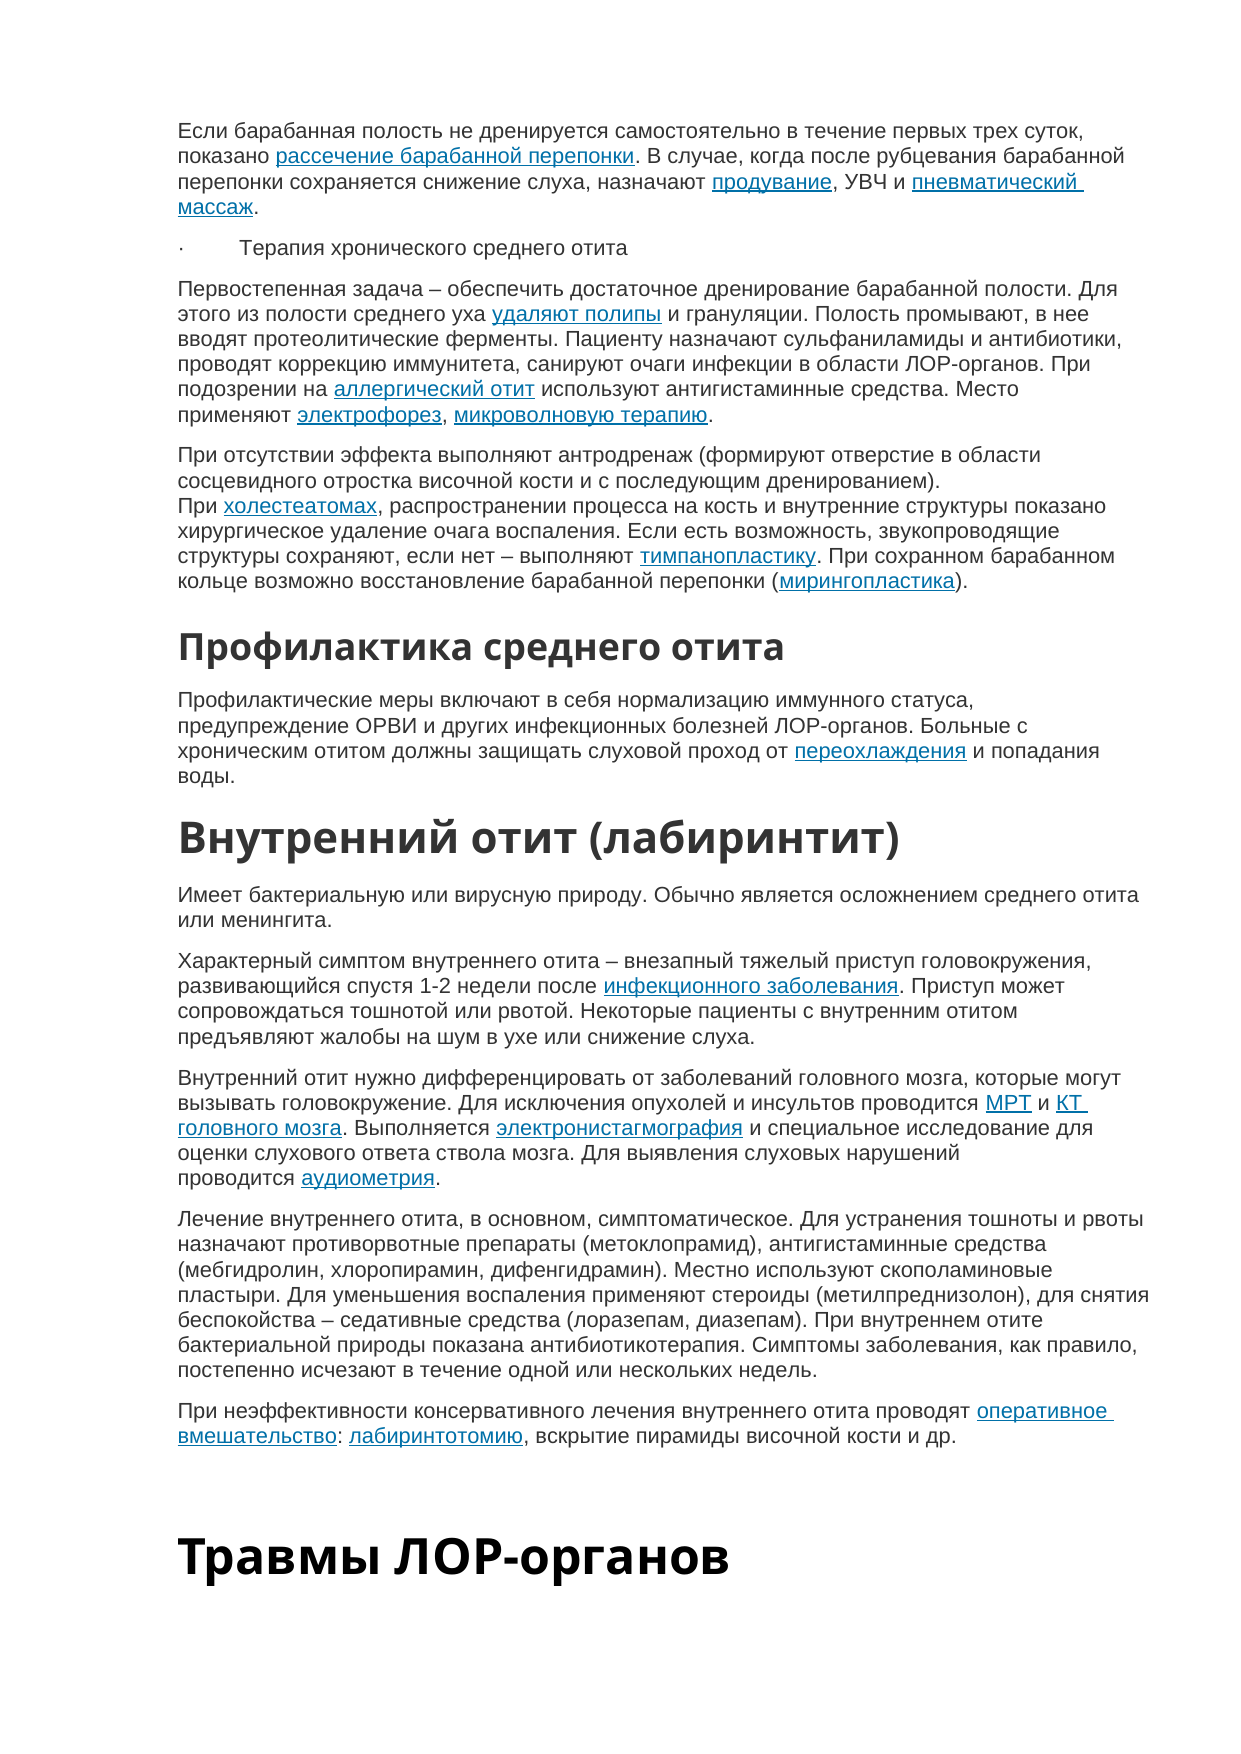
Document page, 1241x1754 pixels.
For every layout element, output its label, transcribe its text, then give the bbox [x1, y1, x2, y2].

table_header Травмы ЛОР-органов [177, 1505, 1152, 1604]
text · Терапия хронического среднего отита [177, 234, 1152, 260]
text Профилактика среднего отита [177, 609, 1152, 672]
text При неэффективности консервативного лечения внутреннего отита проводят оперативное вмешательство: лабиринтотомию, вскрытие пирамиды височной кости и др. [177, 1398, 1152, 1448]
text Имеет бактериальную или вирусную природу. Обычно является осложнением среднего отита или менингита. [177, 882, 1152, 932]
text Характерный симптом внутреннего отита – внезапный тяжелый приступ головокружения, развивающийся спустя 1-2 недели после инфекционного заболевания. Приступ может сопровождаться тошнотой или рвотой. Некоторые пациенты с внутренним отитом предъявляют жалобы на шум в ухе или снижение слуха. [177, 948, 1152, 1049]
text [177, 118, 1152, 219]
text Первостепенная задача – обеспечить достаточное дренирование барабанной полости. Для этого из полости среднего уха удаляют полипы и грануляции. Полость промывают, в нее вводят протеолитические ферменты. Пациенту назначают сульфаниламиды и антибиотики, проводят коррекцию иммунитета, санируют очаги инфекции в области ЛОР-органов. При подозрении на аллергический отит используют антигистаминные средства. Место применяют электрофорез, микроволновую терапию. [177, 275, 1152, 427]
text При отсутствии эффекта выполняют антродренаж (формируют отверстие в области сосцевидного отростка височной кости и с последующим дренированием). При холестеатомах, распространении процесса на кость и внутренние структуры показано хирургическое удаление очага воспаления. Если есть возможность, звукопроводящие структуры сохраняют, если нет – выполняют тимпанопластику. При сохранном барабанном кольце возможно восстановление барабанной перепонки (мирингопластика). [177, 442, 1152, 593]
text Лечение внутреннего отита, в основном, симптоматическое. Для устранения тошноты и рвоты назначают противорвотные препараты (метоклопрамид), антигистаминные средства (мебгидролин, хлоропирамин, дифенгидрамин). Местно используют скополаминовые пластыри. Для уменьшения воспаления применяют стероиды (метилпреднизолон), для снятия беспокойства – седативные средства (лоразепам, диазепам). При внутреннем отите бактериальной природы показана антибиотикотерапия. Симптомы заболевания, как правило, постепенно исчезают в течение одной или нескольких недель. [177, 1206, 1152, 1382]
text Профилактические меры включают в себя нормализацию иммунного статуса, предупреждение ОРВИ и других инфекционных болезней ЛОР-органов. Больные с хроническим отитом должны защищать слуховой проход от переохлаждения и попадания воды. [177, 687, 1152, 788]
text Внутренний отит (лабиринтит) [177, 804, 1152, 866]
text Внутренний отит нужно дифференцировать от заболеваний головного мозга, которые могут вызывать головокружение. Для исключения опухолей и инсультов проводится МРТ и КТ головного мозга. Выполняется электронистагмография и специальное исследование для оценки слухового ответа ствола мозга. Для выявления слуховых нарушений проводится аудиометрия. [177, 1064, 1152, 1190]
